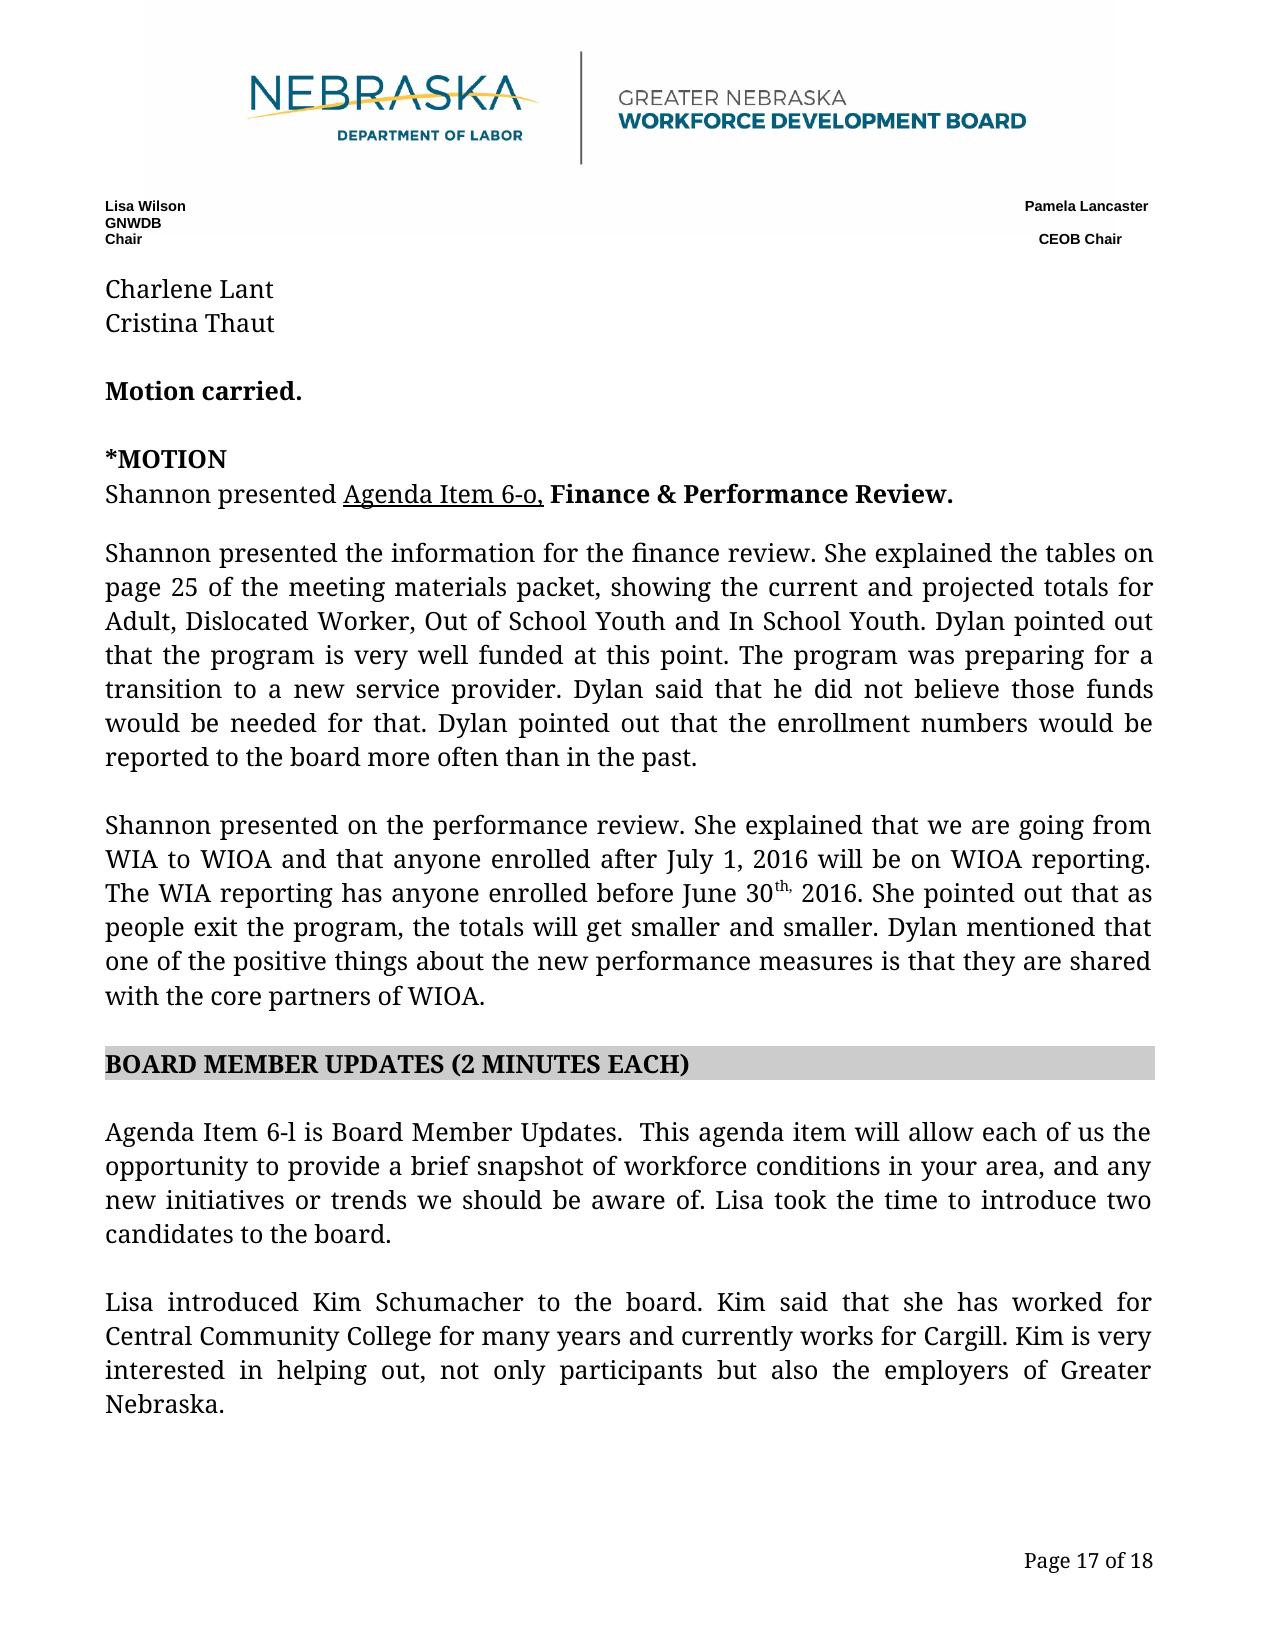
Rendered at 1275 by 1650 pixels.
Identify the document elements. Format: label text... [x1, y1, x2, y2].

text Charlene Lant [105, 272, 1155, 306]
text Shannon presented the information for the finance review. She explained the tables on page 25 of the meeting materials packet, showing the current and projected totals for Adult, Dislocated Worker, Out of School Youth and In School Youth. Dylan pointed out that the program is very well funded at this point. The program was preparing for a transition to a new service provider. Dylan said that he did not believe those funds would be needed for that. Dylan pointed out that the enrollment numbers would be reported to the board more often than in the past. [105, 535, 1155, 774]
text Motion carried. [105, 374, 1155, 408]
text Shannon presented on the performance review. She explained that we are going from WIA to WIOA and that anyone enrolled after July 1, 2016 will be on WIOA reporting. The WIA reporting has anyone enrolled before June 30th, 2016. She pointed out that as people exit the program, the totals will get smaller and smaller. Dylan mentioned that one of the positive things about the new performance measures is that they are shared with the core partners of WIOA. [105, 808, 1153, 1012]
text Shannon presented Agenda Item 6-o, Finance & Performance Review. [105, 476, 1153, 510]
picture [142, 0, 1116, 236]
text Cristina Thaut [105, 306, 1155, 340]
text Agenda Item 6-l is Board Member Updates. This agenda item will allow each of us the opportunity to provide a brief snapshot of workforce conditions in your area, and any new initiatives or trends we should be aware of. Lisa took the time to introduce two candidates to the board. [105, 1114, 1153, 1251]
text Lisa introduced Kim Schumacher to the board. Kim said that she has worked for Central Community College for many years and currently works for Cargill. Kim is very interested in helping out, not only participants but also the employers of Greater Nebraska. [105, 1285, 1153, 1421]
text *MOTION [105, 442, 1153, 476]
